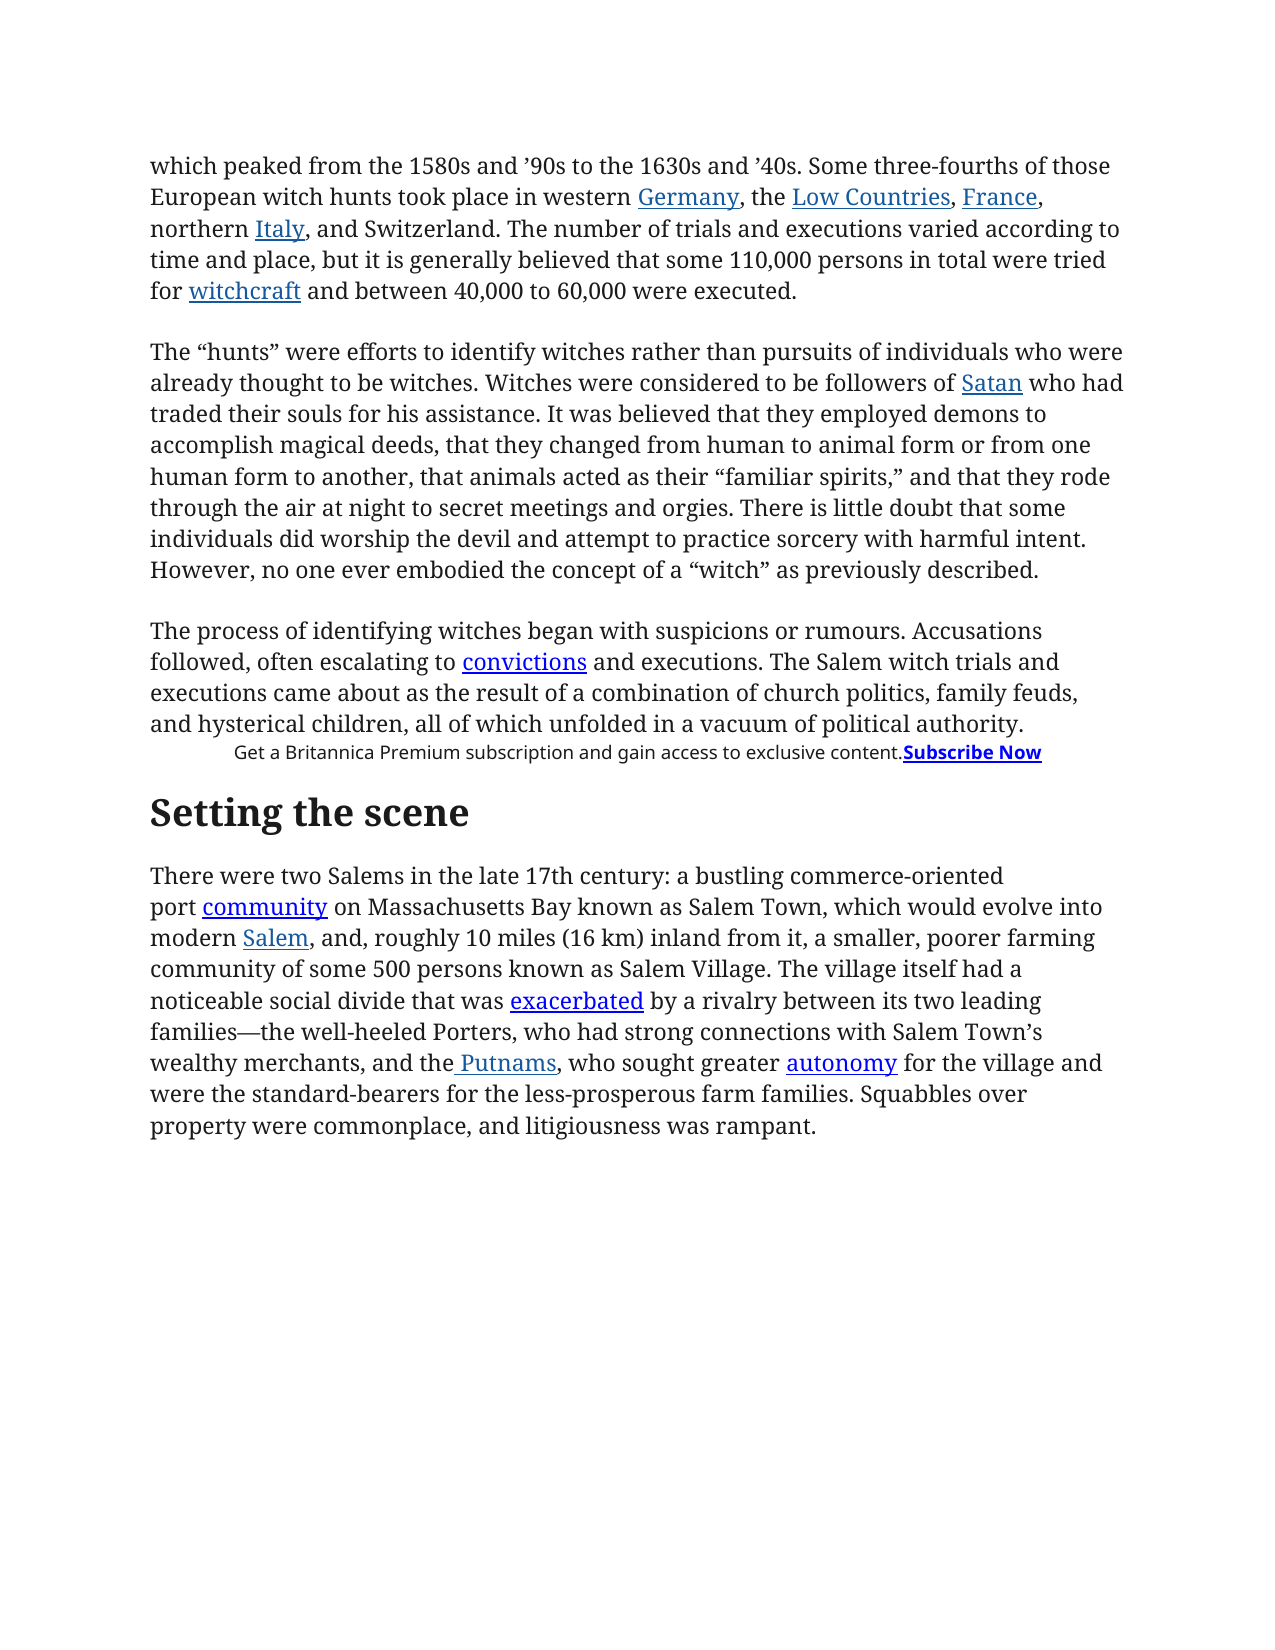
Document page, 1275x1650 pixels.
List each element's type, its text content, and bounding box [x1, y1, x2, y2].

text There were two Salems in the late 17th century: a bustling commerce-oriented port community on Massachusetts Bay known as Salem Town, which would evolve into modern Salem, and, roughly 10 miles (16 km) inland from it, a smaller, poorer farming community of some 500 persons known as Salem Village. The village itself had a noticeable social divide that was exacerbated by a rivalry between its two leading families—the well-heeled Porters, who had strong connections with Salem Town’s wealthy merchants, and the Putnams, who sought greater autonomy for the village and were the standard-bearers for the less-prosperous farm families. Squabbles over property were commonplace, and litigiousness was rampant. [150, 860, 1125, 1141]
text Setting the scene [150, 786, 1125, 837]
text The “hunts” were efforts to identify witches rather than pursuits of individuals who were already thought to be witches. Witches were considered to be followers of Satan who had traded their souls for his assistance. It was believed that they employed demons to accomplish magical deeds, that they changed from human to animal form or from one human form to another, that animals acted as their “familiar spirits,” and that they rode through the air at night to secret meetings and orgies. There is little doubt that some individuals did worship the devil and attempt to practice sorcery with harmful intent. However, no one ever embodied the concept of a “witch” as previously described. [150, 335, 1125, 585]
text The process of identifying witches began with suspicions or rumours. Accusations followed, often escalating to convictions and executions. The Salem witch trials and executions came about as the result of a combination of church politics, family feuds, and hysterical children, all of which unfolded in a vacuum of political authority. [150, 614, 1125, 739]
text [150, 150, 1125, 306]
text Get a Britannica Premium subscription and gain access to exclusive content.Subscribe Now [150, 739, 1125, 765]
